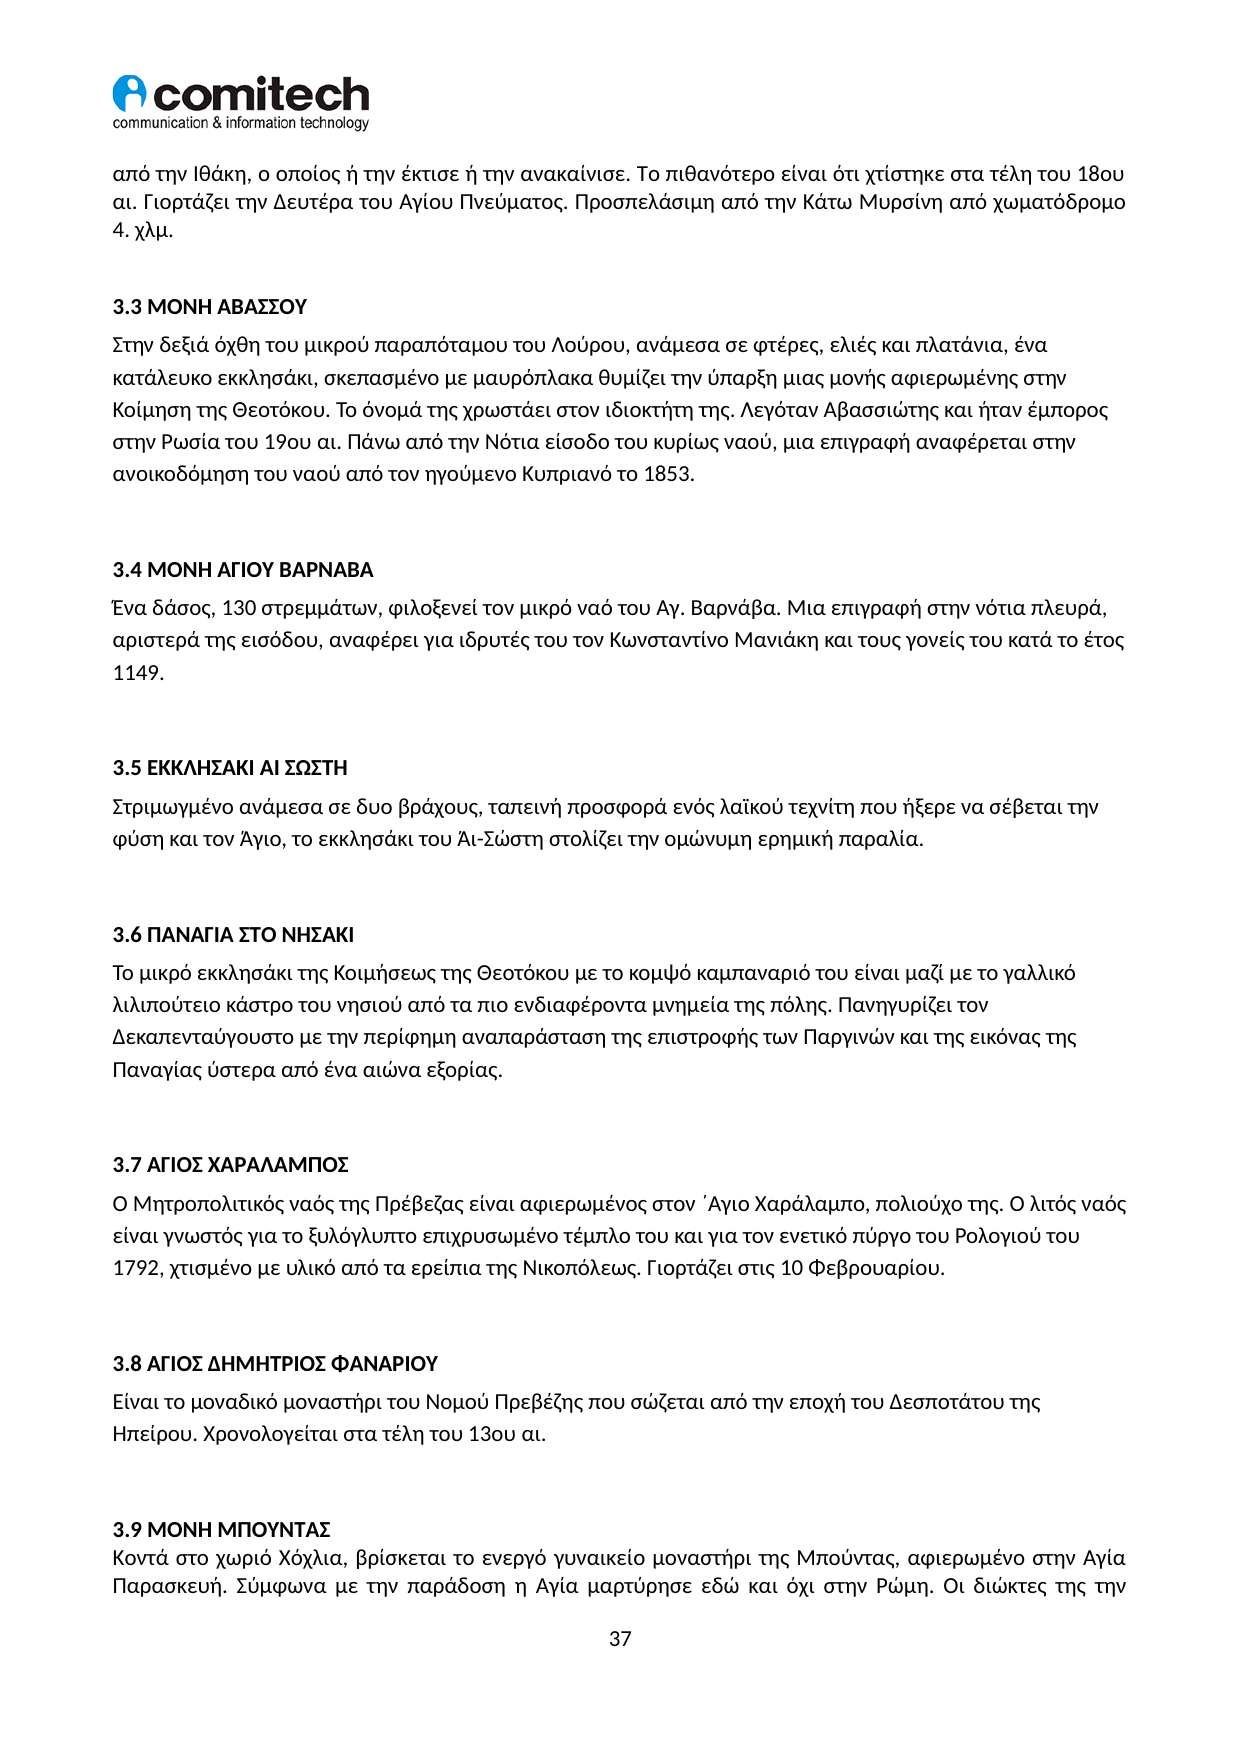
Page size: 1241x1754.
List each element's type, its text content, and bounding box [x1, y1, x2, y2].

subtitle 3.3 ΜΟΝΗ ΑΒΑΣΣΟΥ [112, 292, 1128, 320]
text Στην δεξιά όχθη του μικρού παραπόταμου του Λούρου, ανάμεσα σε φτέρες, ελιές και πλατάνια, ένα κατάλευκο εκκλησάκι, σκεπασμένο με μαυρόπλακα θυμίζει την ύπαρξη μιας μονής αφιερωμένης στην Κοίμηση της Θεοτόκου. Το όνομά της χρωστάει στον ιδιοκτήτη της. Λεγόταν Αβασσιώτης και ήταν έμπορος στην Ρωσία του 19ου αι. Πάνω από την Νότια είσοδο του κυρίως ναού, μια επιγραφή αναφέρεται στην ανοικοδόμηση του ναού από τον ηγούμενο Κυπριανό το 1853. [112, 331, 1128, 487]
subtitle 3.6 ΠΑΝΑΓΙΑ ΣΤΟ ΝΗΣΑΚΙ [112, 920, 1128, 948]
subtitle 3.7 ΑΓΙΟΣ ΧΑΡΑΛΑΜΠΟΣ [112, 1150, 1128, 1178]
subtitle 3.8 ΑΓΙΟΣ ΔΗΜΗΤΡΙΟΣ ΦΑΝΑΡΙΟΥ [112, 1349, 1128, 1377]
text Ο Μητροπολιτικός ναός της Πρέβεζας είναι αφιερωμένος στον ΄Αγιο Χαράλαμπο, πολιούχο της. Ο λιτός ναός είναι γνωστός για το ξυλόγλυπτο επιχρυσωμένο τέμπλο του και για τον ενετικό πύργο του Ρολογιού του 1792, χτισμένο με υλικό από τα ερείπια της Νικοπόλεως. Γιορτάζει στις 10 Φεβρουαρίου. [112, 1189, 1128, 1281]
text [112, 159, 1128, 243]
subtitle 3.4 ΜΟΝΗ ΑΓΙΟΥ ΒΑΡΝΑΒΑ [112, 555, 1128, 583]
subtitle 3.5 ΕΚΚΛΗΣΑΚΙ ΑΙ ΣΩΣΤΗ [112, 753, 1128, 781]
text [112, 1543, 1128, 1599]
subtitle 3.9 ΜΟΝΗ ΜΠΟΥΝΤΑΣ [112, 1515, 1128, 1543]
text Το μικρό εκκλησάκι της Κοιμήσεως της Θεοτόκου με το κομψό καμπαναριό του είναι μαζί με το γαλλικό λιλιπούτειο κάστρο του νησιού από τα πιο ενδιαφέροντα μνημεία της πόλης. Πανηγυρίζει τον Δεκαπενταύγουστο με την περίφημη αναπαράσταση της επιστροφής των Παργινών και της εικόνας της Παναγίας ύστερα από ένα αιώνα εξορίας. [112, 958, 1128, 1083]
text Στριμωγμένο ανάμεσα σε δυο βράχους, ταπεινή προσφορά ενός λαϊκού τεχνίτη που ήξερε να σέβεται την φύση και τον Άγιο, το εκκλησάκι του Άι-Σώστη στολίζει την ομώνυμη ερημική παραλία. [112, 792, 1128, 852]
picture [112, 75, 369, 132]
text Είναι το μοναδικό μοναστήρι του Νομού Πρεβέζης που σώζεται από την εποχή του Δεσποτάτου της Ηπείρου. Χρονολογείται στα τέλη του 13ου αι. [112, 1387, 1128, 1447]
text Ένα δάσος, 130 στρεμμάτων, φιλοξενεί τον μικρό ναό του Αγ. Βαρνάβα. Μια επιγραφή στην νότια πλευρά, αριστερά της εισόδου, αναφέρει για ιδρυτές του τον Κωνσταντίνο Μανιάκη και τους γονείς του κατά το έτος 1149. [112, 593, 1128, 686]
